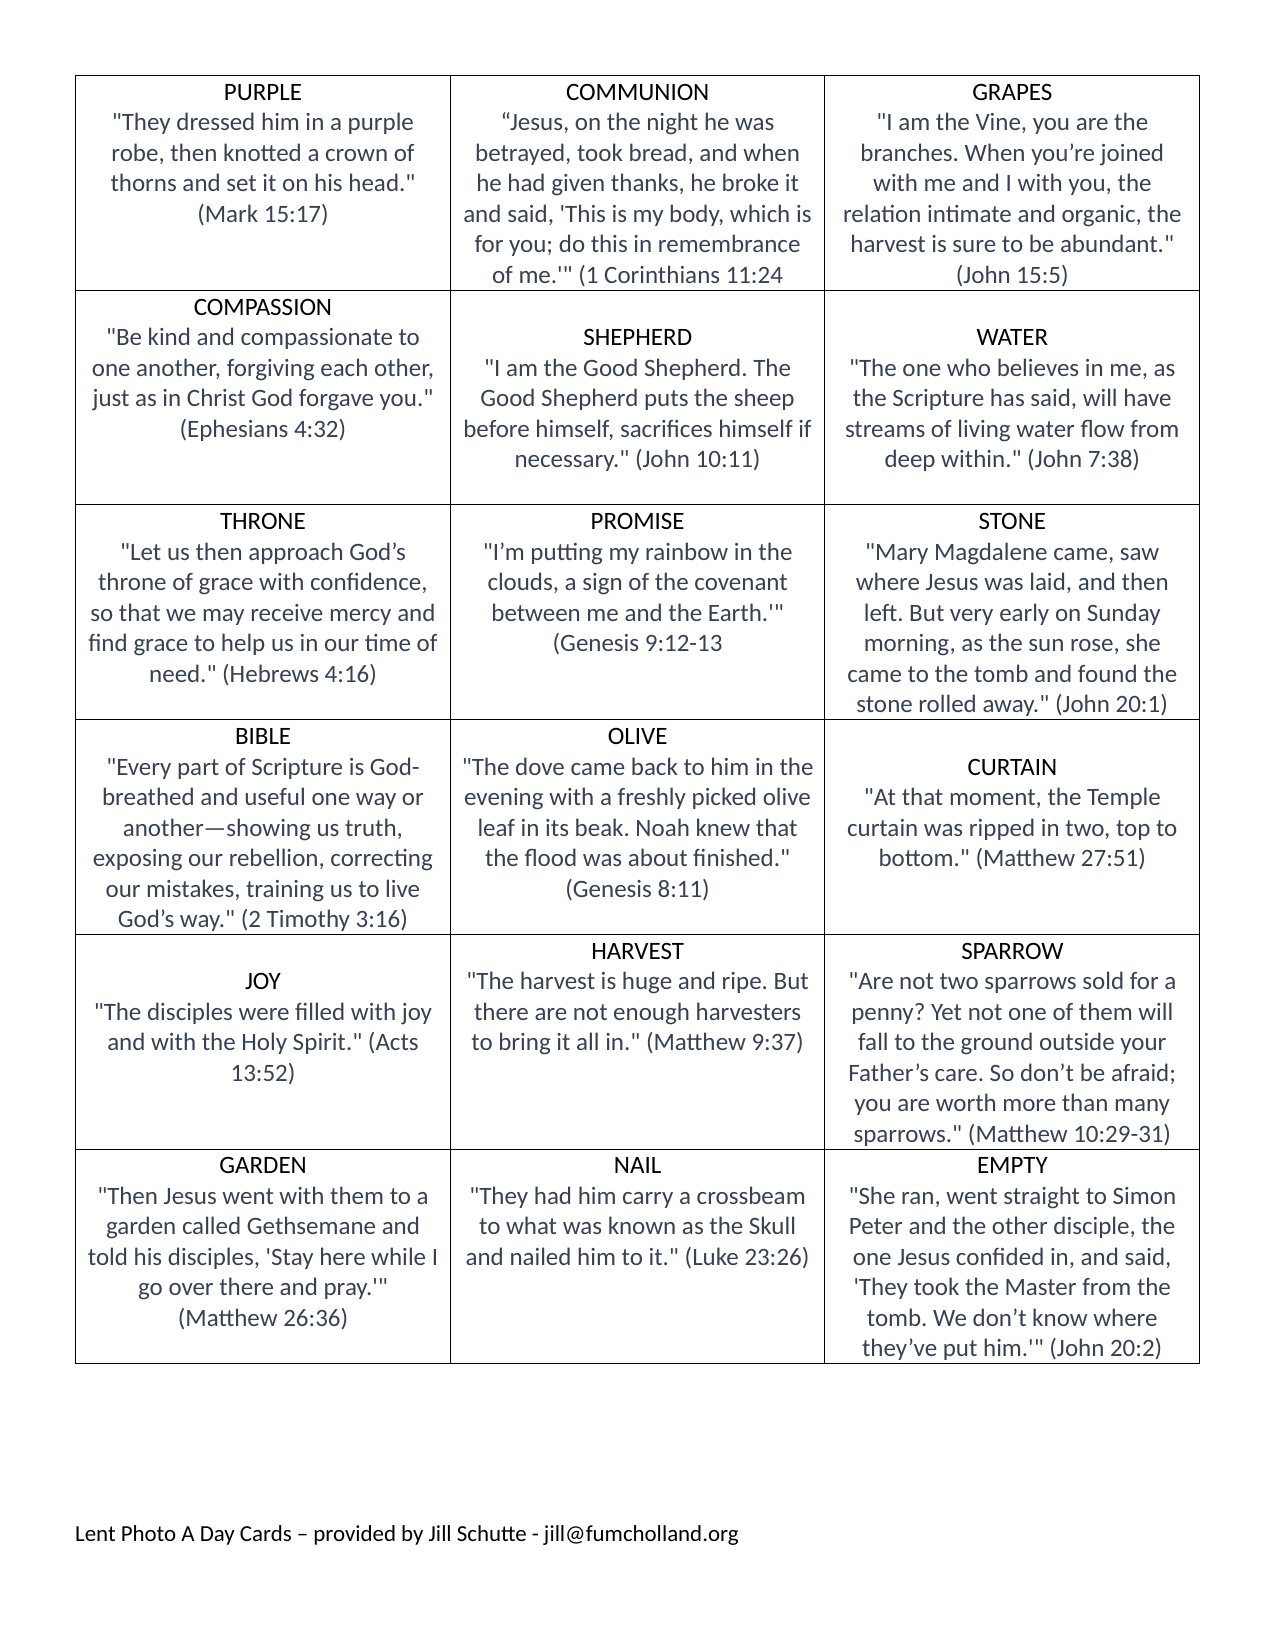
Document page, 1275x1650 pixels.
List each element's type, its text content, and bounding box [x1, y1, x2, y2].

table_cell JOY "The disciples were filled with joy and with the Holy Spirit." (Acts 13:52) [76, 935, 450, 1148]
table_header COMMUNION “Jesus, on the night he was betrayed, took bread, and when he had given thanks, he broke it and said, 'This is my body, which is for you; do this in remembrance of me.'" (1 Corinthians 11:24 [451, 76, 824, 290]
table_cell SPARROW "Are not two sparrows sold for a penny? Yet not one of them will fall to the ground outside your Father’s care. So don’t be afraid; you are worth more than many sparrows." (Matthew 10:29-31) [825, 935, 1199, 1148]
table_cell STONE "Mary Magdalene came, saw where Jesus was laid, and then left. But very early on Sunday morning, as the sun rose, she came to the tomb and found the stone rolled away." (John 20:1) [825, 505, 1199, 719]
table_header PURPLE "They dressed him in a purple robe, then knotted a crown of thorns and set it on his head." (Mark 15:17) [76, 76, 450, 290]
table_cell PROMISE "I’m putting my rainbow in the clouds, a sign of the covenant between me and the Earth.'" (Genesis 9:12-13 [451, 505, 824, 719]
table_cell BIBLE "Every part of Scripture is God-breathed and useful one way or another—showing us truth, exposing our rebellion, correcting our mistakes, training us to live God’s way." (2 Timothy 3:16) [76, 720, 450, 934]
table_cell HARVEST "The harvest is huge and ripe. But there are not enough harvesters to bring it all in." (Matthew 9:37) [451, 935, 824, 1148]
table_cell EMPTY "She ran, went straight to Simon Peter and the other disciple, the one Jesus confided in, and said, 'They took the Master from the tomb. We don’t know where they’ve put him.'" (John 20:2) [825, 1150, 1199, 1363]
table_cell SHEPHERD "I am the Good Shepherd. The Good Shepherd puts the sheep before himself, sacrifices himself if necessary." (John 10:11) [451, 291, 824, 504]
table_cell COMPASSION "Be kind and compassionate to one another, forgiving each other, just as in Christ God forgave you." (Ephesians 4:32) [76, 291, 450, 504]
table_cell OLIVE "The dove came back to him in the evening with a freshly picked olive leaf in its beak. Noah knew that the flood was about finished." (Genesis 8:11) [451, 720, 824, 934]
table_cell CURTAIN "At that moment, the Temple curtain was ripped in two, top to bottom." (Matthew 27:51) [825, 720, 1199, 934]
table_cell GARDEN "Then Jesus went with them to a garden called Gethsemane and told his disciples, 'Stay here while I go over there and pray.'" (Matthew 26:36) [76, 1150, 450, 1363]
table_cell WATER "The one who believes in me, as the Scripture has said, will have streams of living water flow from deep within." (John 7:38) [825, 291, 1199, 504]
table_header GRAPES "I am the Vine, you are the branches. When you’re joined with me and I with you, the relation intimate and organic, the harvest is sure to be abundant." (John 15:5) [825, 76, 1199, 290]
table_cell NAIL "They had him carry a crossbeam to what was known as the Skull and nailed him to it." (Luke 23:26) [451, 1150, 824, 1363]
table_cell THRONE "Let us then approach God’s throne of grace with confidence, so that we may receive mercy and find grace to help us in our time of need." (Hebrews 4:16) [76, 505, 450, 719]
